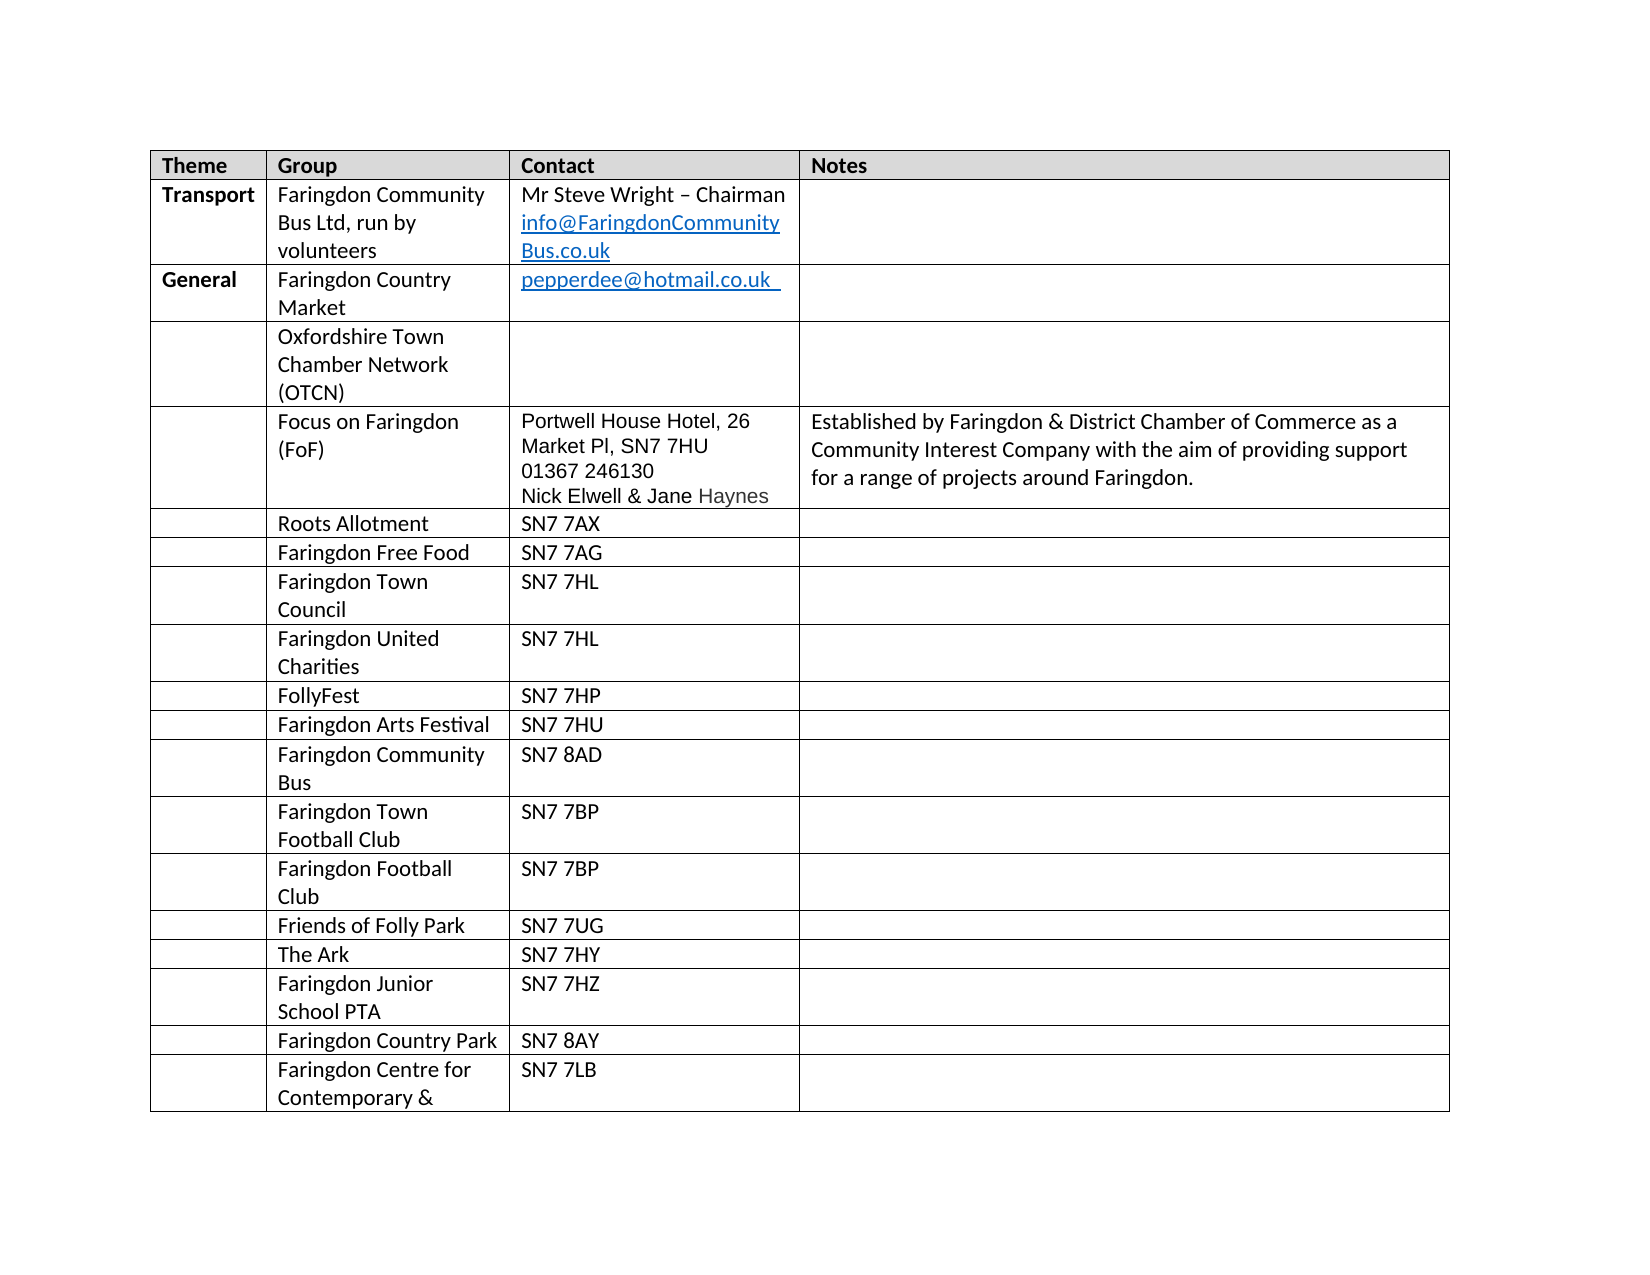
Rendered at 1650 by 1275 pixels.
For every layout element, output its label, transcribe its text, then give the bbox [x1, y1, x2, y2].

table_cell [800, 265, 1449, 321]
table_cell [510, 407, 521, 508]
table_cell [151, 854, 266, 910]
table_cell Faringdon Town Council [267, 567, 509, 623]
table_header Group [267, 151, 509, 179]
table_header Contact [510, 151, 799, 179]
table_cell Oxfordshire Town Chamber Network (OTCN) [267, 322, 509, 406]
table_cell SN7 7HL [510, 567, 799, 623]
table_cell Faringdon Football Club [267, 854, 509, 910]
table_cell Established by Faringdon & District Chamber of Commerce as a Community Interest Company with the aim of providing support for a range of projects around Faringdon. [800, 407, 1449, 508]
table_header Theme [151, 151, 266, 179]
table_cell [800, 940, 1449, 968]
table_cell SN7 7LB [510, 1055, 799, 1111]
table_cell [800, 797, 1449, 853]
table_cell SN7 7HZ [510, 969, 799, 1025]
table_cell [151, 567, 266, 623]
table_cell [800, 567, 1449, 623]
table_cell Mr Steve Wright – Chairman info@FaringdonCommunityBus.co.uk [510, 180, 799, 264]
table_cell [800, 911, 1449, 939]
table_cell [151, 711, 266, 739]
table_cell FollyFest [267, 682, 509, 709]
table_cell Faringdon Country Market [267, 265, 509, 321]
table_cell pepperdee@hotmail.co.uk [510, 265, 799, 321]
table_cell [800, 509, 1449, 537]
table_cell [800, 625, 1449, 681]
table_cell Faringdon Community Bus [267, 740, 509, 796]
table_cell [800, 740, 1449, 796]
table_cell SN7 8AD [510, 740, 799, 796]
table_cell [151, 940, 266, 968]
table_cell General [151, 265, 266, 321]
table_cell [800, 1026, 1449, 1054]
table_cell SN7 7BP [510, 797, 799, 853]
table_cell [151, 407, 266, 508]
table_cell [151, 625, 266, 681]
table_cell Faringdon Arts Festival [267, 711, 509, 739]
table_cell [800, 854, 1449, 910]
table_cell [151, 911, 266, 939]
table_cell SN7 7HL [510, 625, 799, 681]
table_cell Transport [151, 180, 266, 264]
table_cell [800, 711, 1449, 739]
table_cell Roots Allotment [267, 509, 509, 537]
table_cell Faringdon Town Football Club [267, 797, 509, 853]
table_header Notes [800, 151, 1449, 179]
table_cell Faringdon Free Food [267, 538, 509, 566]
table_cell [800, 1055, 1449, 1111]
table_cell Faringdon Community Bus Ltd, run by volunteers [267, 180, 509, 264]
table_cell Faringdon Junior School PTA [267, 969, 509, 1025]
table_cell [800, 538, 1449, 566]
table_cell SN7 7BP [510, 854, 799, 910]
table_cell Friends of Folly Park [267, 911, 509, 939]
table_cell Faringdon Country Park [267, 1026, 509, 1054]
table_cell [151, 1026, 266, 1054]
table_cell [267, 1055, 509, 1111]
table_cell [800, 322, 1449, 406]
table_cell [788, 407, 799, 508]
table_cell Focus on Faringdon (FoF) [267, 407, 509, 508]
table_cell Faringdon United Charities [267, 625, 509, 681]
table_cell [800, 969, 1449, 1025]
table_cell [151, 969, 266, 1025]
table_cell [151, 509, 266, 537]
table_cell [510, 322, 799, 406]
table_cell [151, 322, 266, 406]
table_cell [800, 682, 1449, 709]
table_cell The Ark [267, 940, 509, 968]
table_cell [151, 1055, 266, 1111]
table_cell [151, 538, 266, 566]
table_cell [151, 797, 266, 853]
table_cell [800, 180, 1449, 264]
table_cell [151, 740, 266, 796]
table_cell [151, 682, 266, 709]
